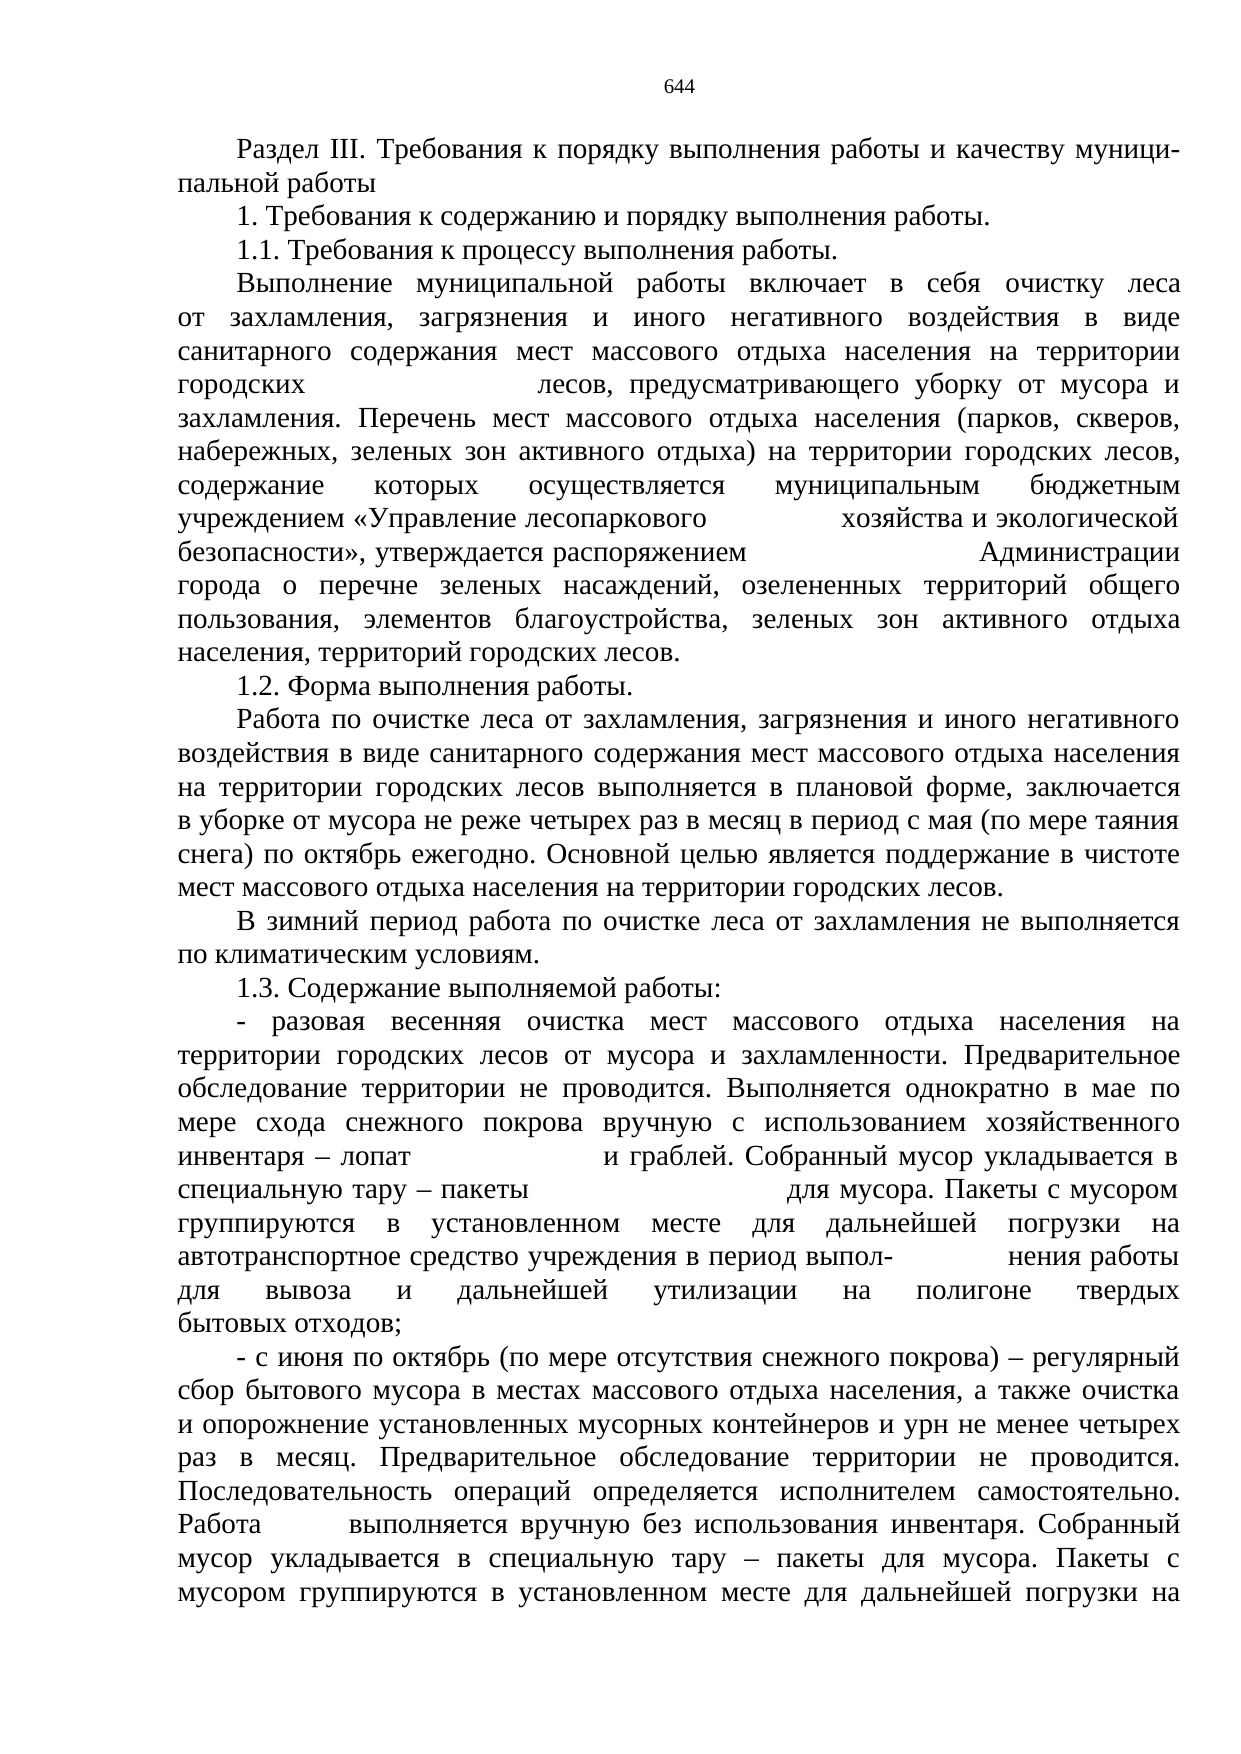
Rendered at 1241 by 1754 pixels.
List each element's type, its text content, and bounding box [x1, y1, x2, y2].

text Выполнение муниципальной работы включает в себя очистку леса от захламления, загрязнения и иного негативного воздействия в виде санитарного содержания мест массового отдыха населения на территории городских лесов, предусматривающего уборку от мусора и захламления. Перечень мест массового отдыха населения (парков, скверов, набережных, зеленых зон активного отдыха) на территории городских лесов, содержание которых осуществляется муниципальным бюджетным учреждением «Управление лесопаркового хозяйства и экологической безопасности», утверждается распоряжением Администрации города о перечне зеленых насаждений, озелененных территорий общего пользования, элементов благоустройства, зеленых зон активного отдыха населения, территорий городских лесов. [177, 266, 1181, 668]
text 1. Требования к содержанию и порядку выполнения работы. [177, 198, 1181, 232]
text В зимний период работа по очистке леса от захламления не выполняется по климатическим условиям. [177, 903, 1181, 970]
text 1.3. Содержание выполняемой работы: [177, 970, 1181, 1003]
text 1.2. Форма выполнения работы. [177, 668, 1181, 702]
text 1.1. Требования к процессу выполнения работы. [177, 232, 1181, 266]
text Раздел III. Требования к порядку выполнения работы и качеству муници-пальной работы [177, 131, 1181, 198]
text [177, 1339, 1181, 1607]
text - разовая весенняя очистка мест массового отдыха населения на территории городских лесов от мусора и захламленности. Предварительное обследование территории не проводится. Выполняется однократно в мае по мере схода снежного покрова вручную с использованием хозяйственного инвентаря – лопат и граблей. Собранный мусор укладывается в специальную тару – пакеты для мусора. Пакеты с мусором группируются в установленном месте для дальнейшей погрузки на автотранспортное средство учреждения в период выпол- нения работы для вывоза и дальнейшей утилизации на полигоне твердых бытовых отходов; [177, 1003, 1181, 1339]
text Работа по очистке леса от захламления, загрязнения и иного негативного воздействия в виде санитарного содержания мест массового отдыха населения на территории городских лесов выполняется в плановой форме, заключается в уборке от мусора не реже четырех раз в месяц в период с мая (по мере таяния снега) по октябрь ежегодно. Основной целью является поддержание в чистоте мест массового отдыха населения на территории городских лесов. [177, 702, 1181, 903]
